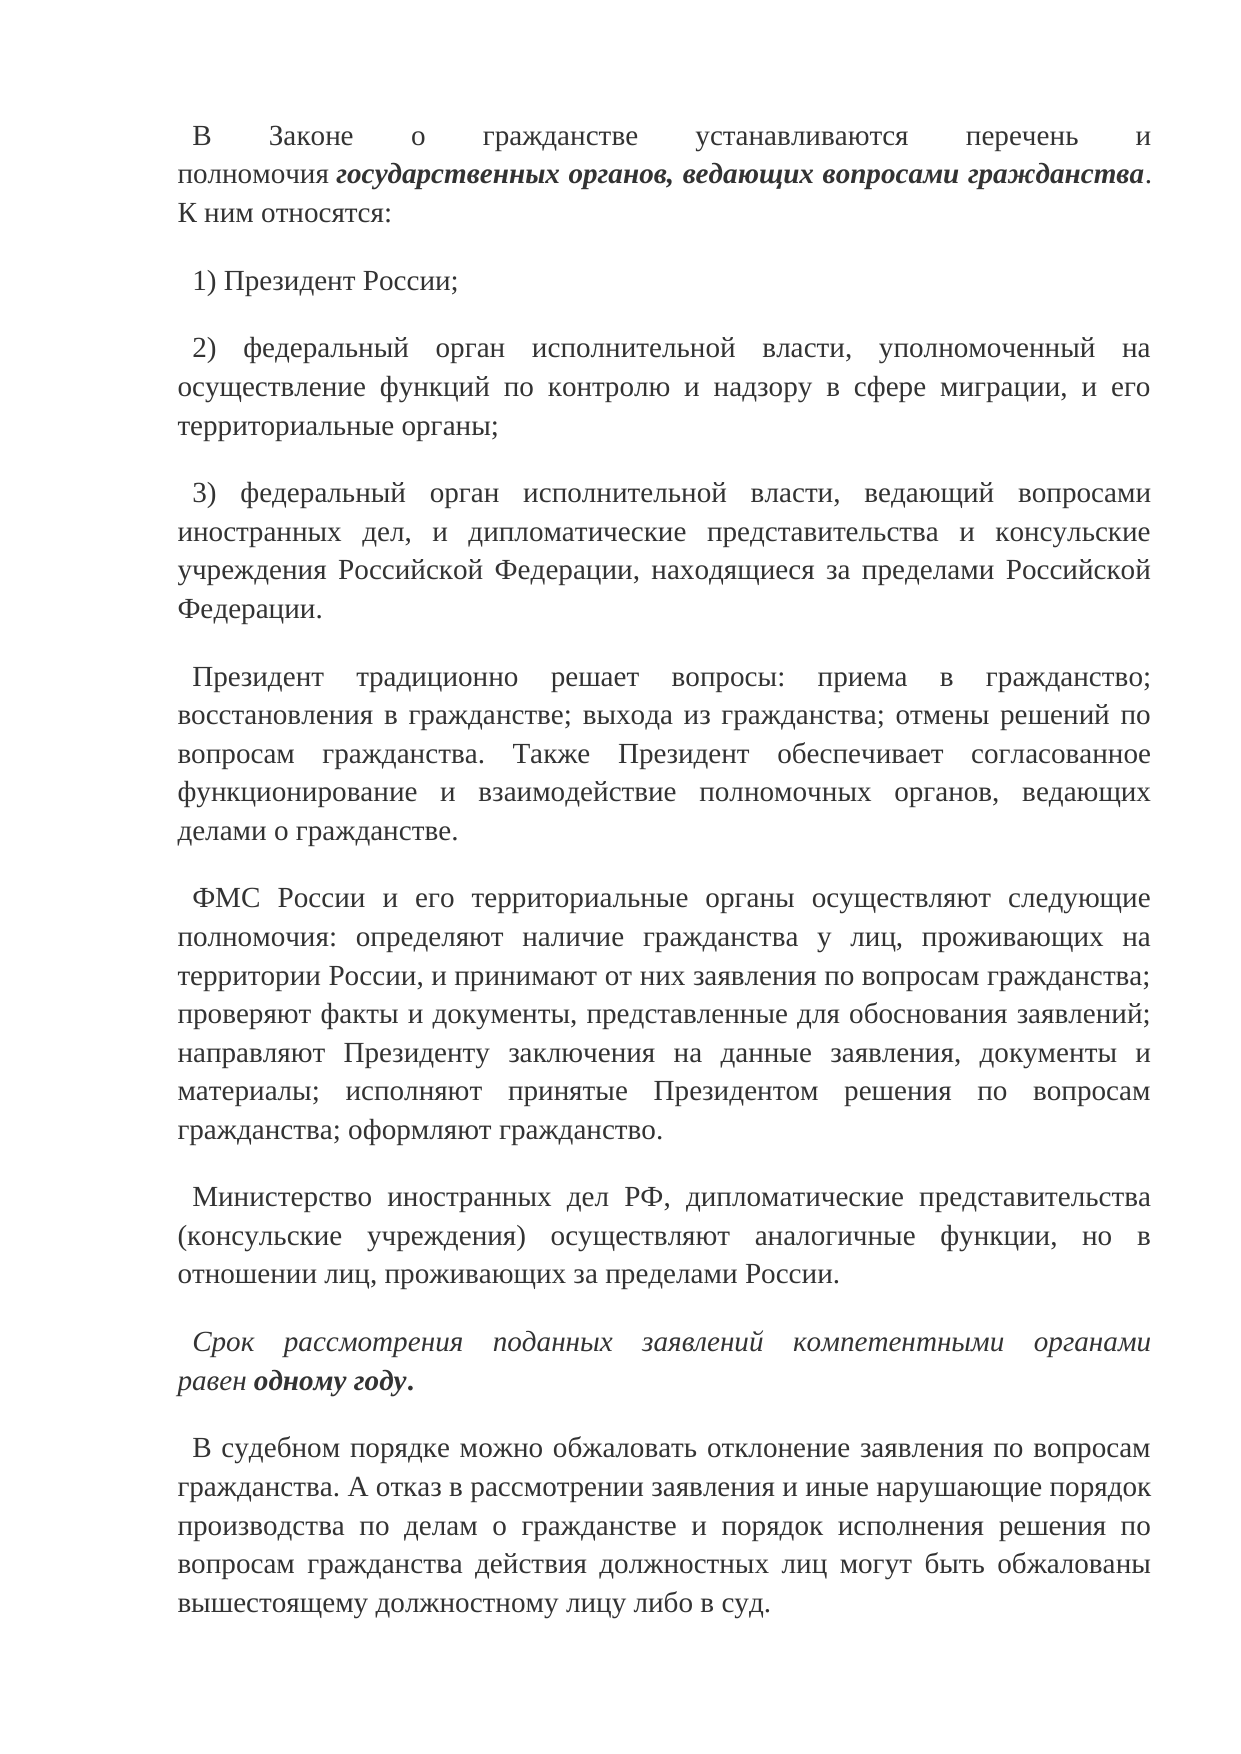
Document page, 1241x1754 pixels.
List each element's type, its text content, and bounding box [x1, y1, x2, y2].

text 3) федеральный орган исполнительной власти, ведающий вопросами иностранных дел, и дипломатические представительства и консульские учреждения Российской Федерации, находящиеся за пределами Российской Федерации. [177, 475, 1152, 624]
text 2) федеральный орган исполнительной власти, уполномоченный на осуществление функций по контролю и надзору в сфере миграции, и его территориальные органы; [177, 331, 1152, 441]
text 1) Президент России; [177, 263, 1152, 296]
text ФМС России и его территориальные органы осуществляют следующие полномочия: определяют наличие гражданства у лиц, проживающих на территории России, и принимают от них заявления по вопросам гражданства; проверяют факты и документы, представленные для обоснования заявлений; направляют Президенту заключения на данные заявления, документы и материалы; исполняют принятые Президентом решения по вопросам гражданства; оформляют гражданство. [177, 881, 1152, 1145]
text Министерство иностранных дел РФ, дипломатические представительства (консульские учреждения) осуществляют аналогичные функции, но в отношении лиц, проживающих за пределами России. [177, 1179, 1152, 1290]
text В судебном порядке можно обжаловать отклонение заявления по вопросам гражданства. А отказ в рассмотрении заявления и иные нарушающие порядок производства по делам о гражданстве и порядок исполнения решения по вопросам гражданства действия должностных лиц могут быть обжалованы вышестоящему должностному лицу либо в суд. [177, 1431, 1152, 1618]
text Президент традиционно решает вопросы: приема в гражданство; восстановления в гражданстве; выхода из гражданства; отмены решений по вопросам гражданства. Также Президент обеспечивает согласованное функционирование и взаимодействие полномочных органов, ведающих делами о гражданстве. [177, 659, 1152, 846]
text Срок рассмотрения поданных заявлений компетентными органами равен одному году. [177, 1324, 1152, 1396]
text В Законе о гражданстве устанавливаются перечень и полномочия государственных органов, ведающих вопросами гражданства. К ним относятся: [177, 118, 1152, 229]
